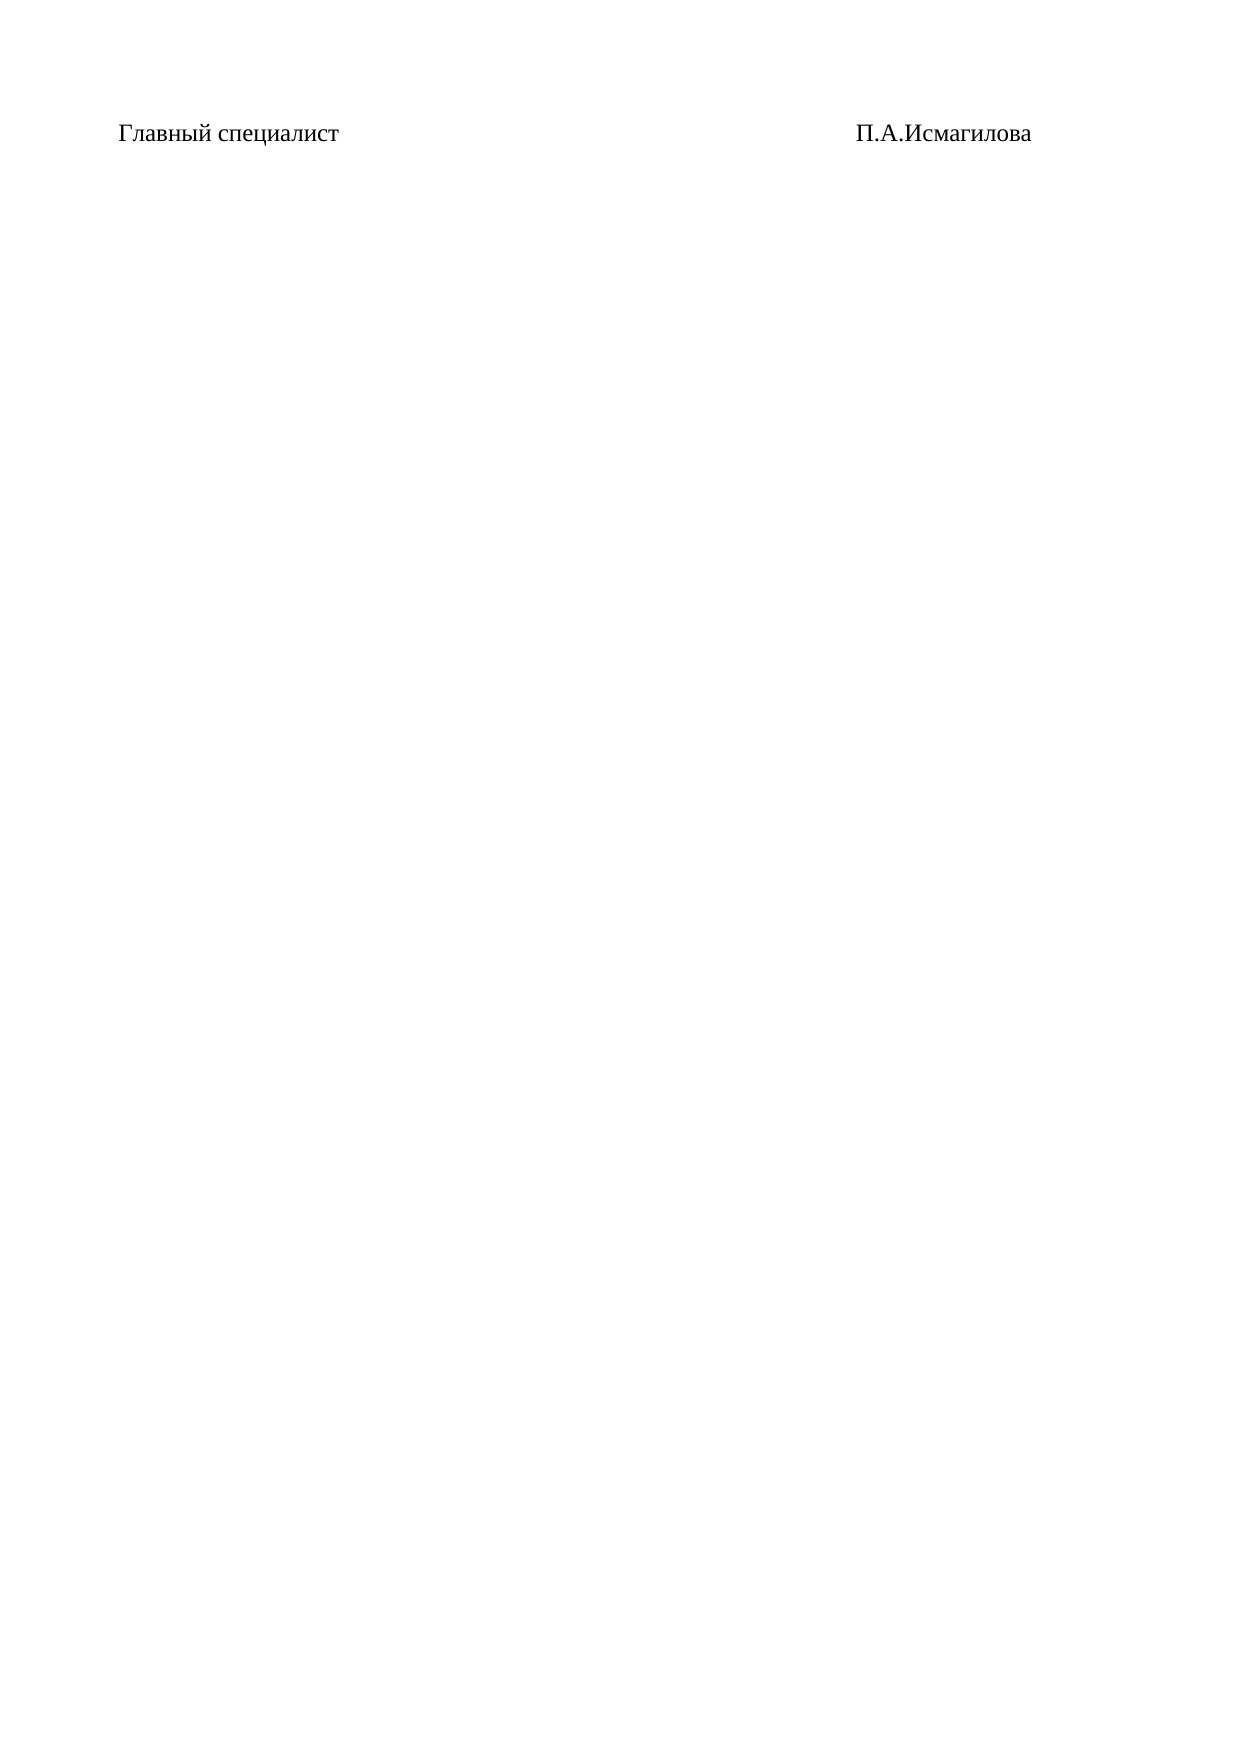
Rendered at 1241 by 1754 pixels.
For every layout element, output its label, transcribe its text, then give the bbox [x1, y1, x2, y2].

text Главный специалист П.А.Исмагилова [118, 118, 1122, 147]
